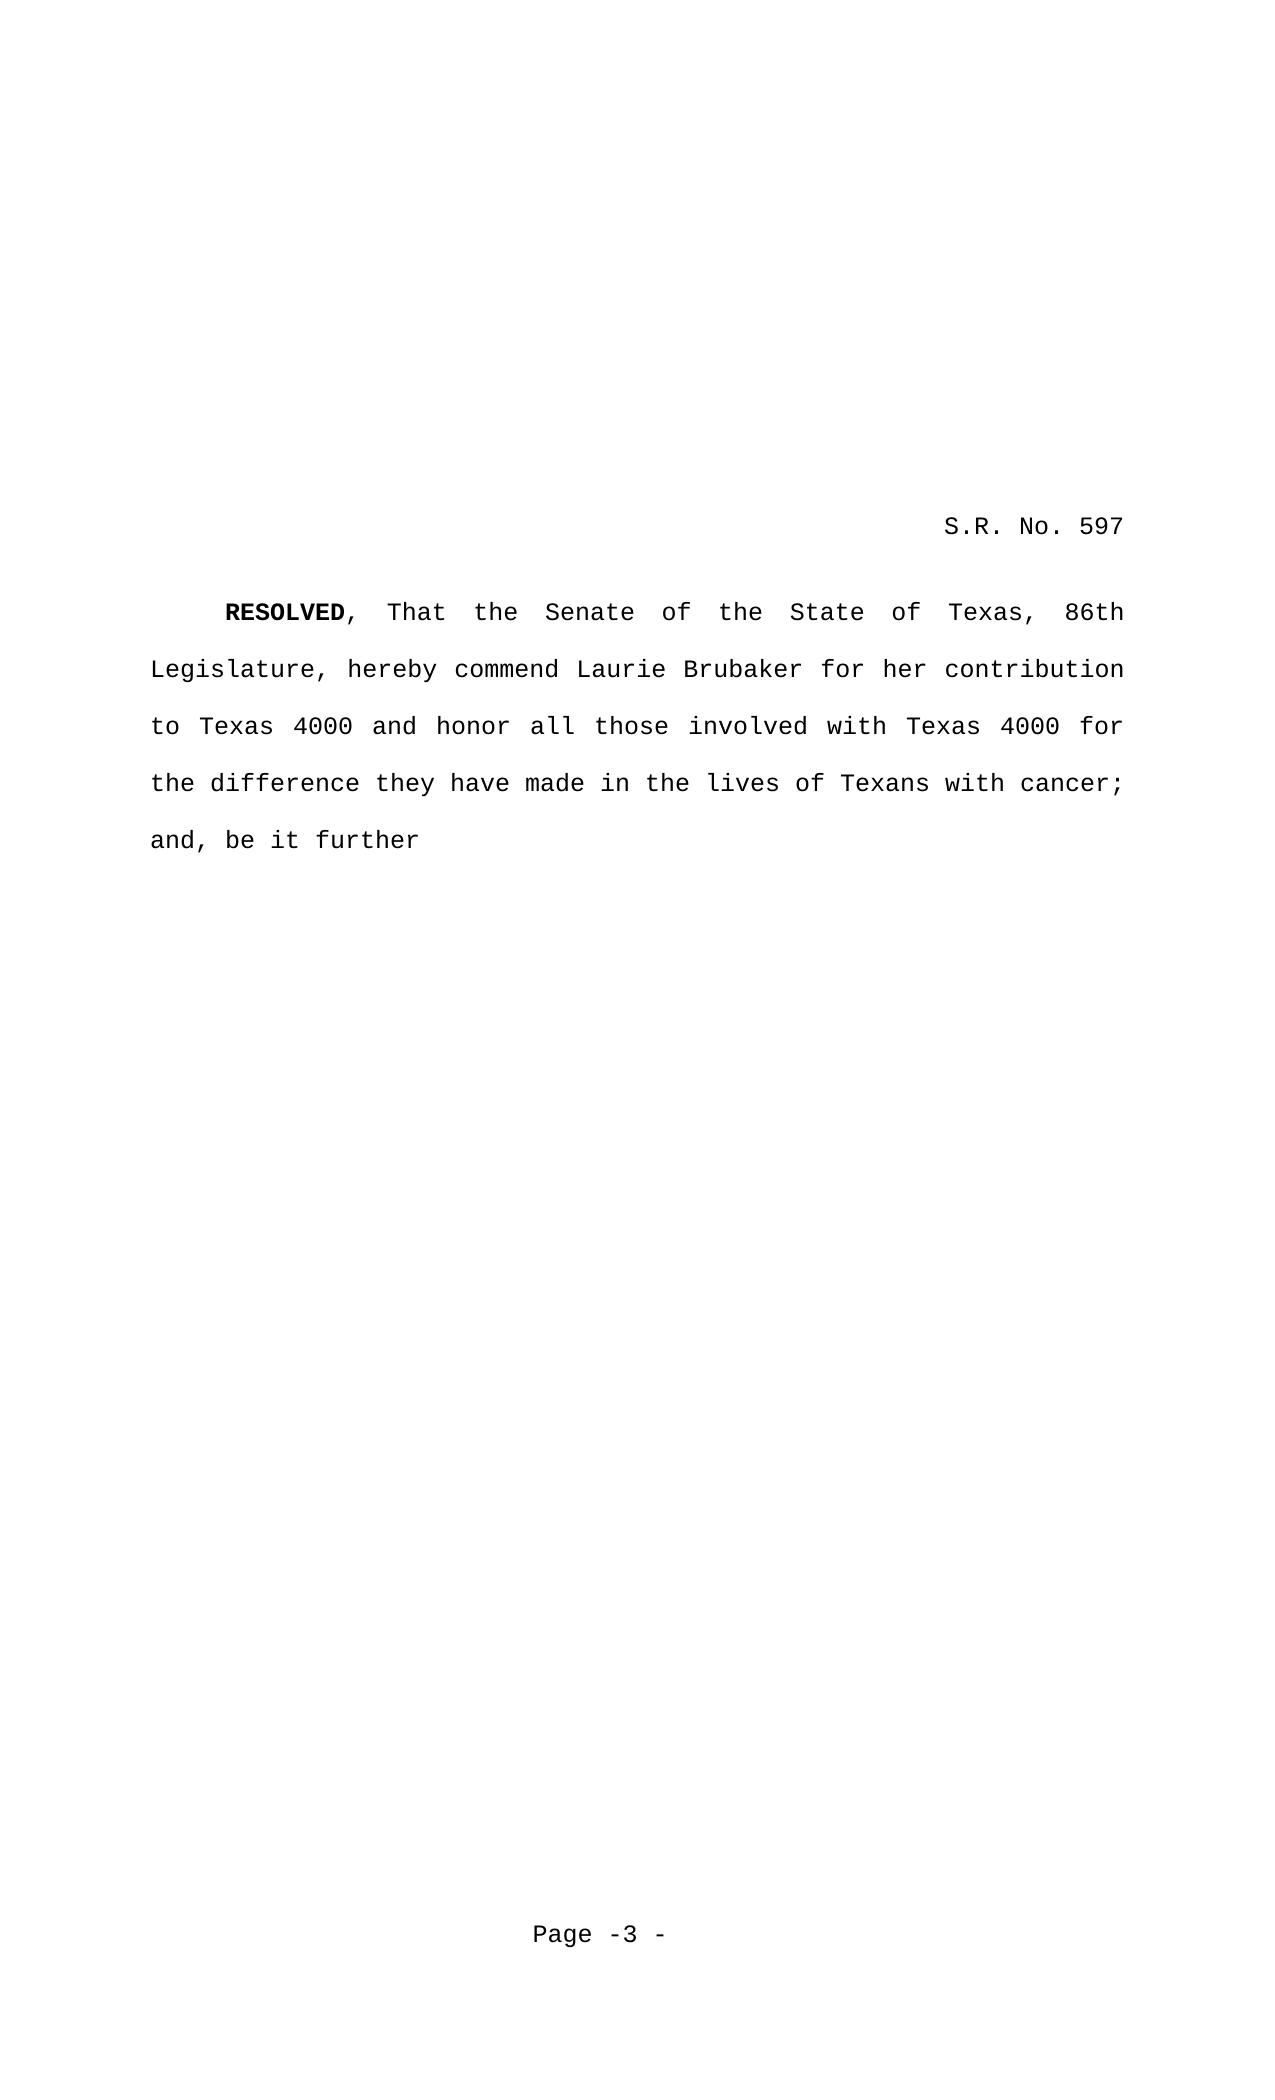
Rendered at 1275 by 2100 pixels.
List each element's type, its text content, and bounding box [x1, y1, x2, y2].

text RESOLVED, That the Senate of the State of Texas, 86th Legislature, hereby commend Laurie Brubaker for her contribution to Texas 4000 and honor all those involved with Texas 4000 for the difference they have made in the lives of Texans with cancer; and, be it further [150, 599, 1125, 856]
